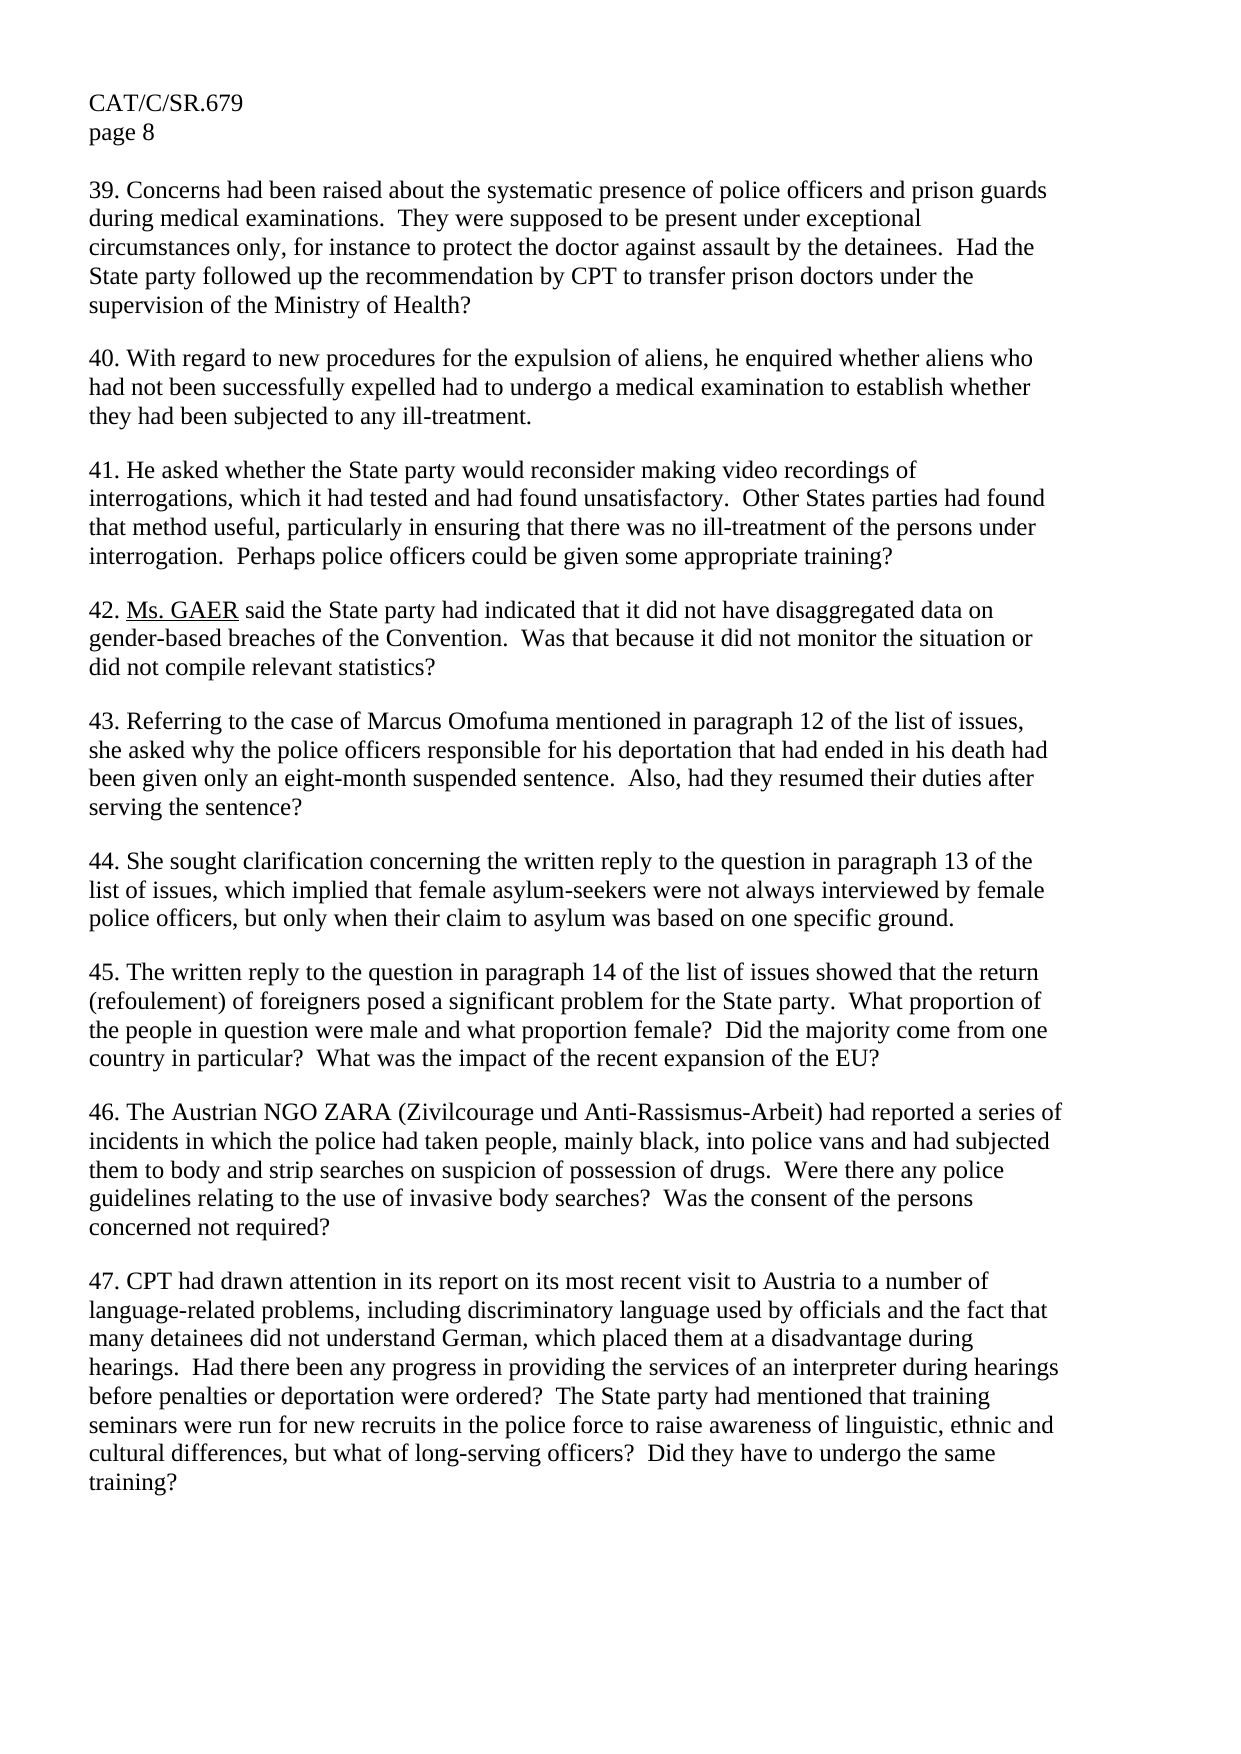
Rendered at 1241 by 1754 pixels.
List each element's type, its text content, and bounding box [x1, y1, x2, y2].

text Referring to the case of Marcus Omofuma mentioned in paragraph 12 of the list of issues, she asked why the police officers responsible for his deportation that had ended in his death had been given only an eight-month suspended sentence. Also, had they resumed their duties after serving the sentence? [88, 706, 1063, 821]
text She sought clarification concerning the written reply to the question in paragraph 13 of the list of issues, which implied that female asylum-seekers were not always interviewed by female police officers, but only when their claim to asylum was based on one specific ground. [88, 846, 1063, 932]
text He asked whether the State party would reconsider making video recordings of interrogations, which it had tested and had found unsatisfactory. Other States parties had found that method useful, particularly in ensuring that there was no ill-treatment of the persons under interrogation. Perhaps police officers could be given some appropriate training? [88, 455, 1063, 570]
text Ms. GAER said the State party had indicated that it did not have disaggregated data on gender-based breaches of the Convention. Was that because it did not monitor the situation or did not compile relevant statistics? [88, 595, 1063, 681]
text CPT had drawn attention in its report on its most recent visit to Austria to a number of language-related problems, including discriminatory language used by officials and the fact that many detainees did not understand German, which placed them at a disadvantage during hearings. Had there been any progress in providing the services of an interpreter during hearings before penalties or deportation were ordered? The State party had mentioned that training seminars were run for new recruits in the police force to raise awareness of linguistic, ethnic and cultural differences, but what of long-serving officers? Did they have to undergo the same training? [88, 1266, 1063, 1496]
text The written reply to the question in paragraph 14 of the list of issues showed that the return (refoulement) of foreigners posed a significant problem for the State party. What proportion of the people in question were male and what proportion female? Did the majority come from one country in particular? What was the impact of the recent expansion of the EU? [88, 957, 1063, 1072]
text With regard to new procedures for the expulsion of aliens, he enquired whether aliens who had not been successfully expelled had to undergo a medical examination to establish whether they had been subjected to any ill-treatment. [88, 343, 1063, 430]
text The Austrian NGO ZARA (Zivilcourage und Anti-Rassismus-Arbeit) had reported a series of incidents in which the police had taken people, mainly black, into police vans and had subjected them to body and strip searches on suspicion of possession of drugs. Were there any police guidelines relating to the use of invasive body searches? Was the consent of the persons concerned not required? [88, 1097, 1063, 1241]
text Concerns had been raised about the systematic presence of police officers and prison guards during medical examinations. They were supposed to be present under exceptional circumstances only, for instance to protect the doctor against assault by the detainees. Had the State party followed up the recommendation by CPT to transfer prison doctors under the supervision of the Ministry of Health? [88, 175, 1063, 318]
